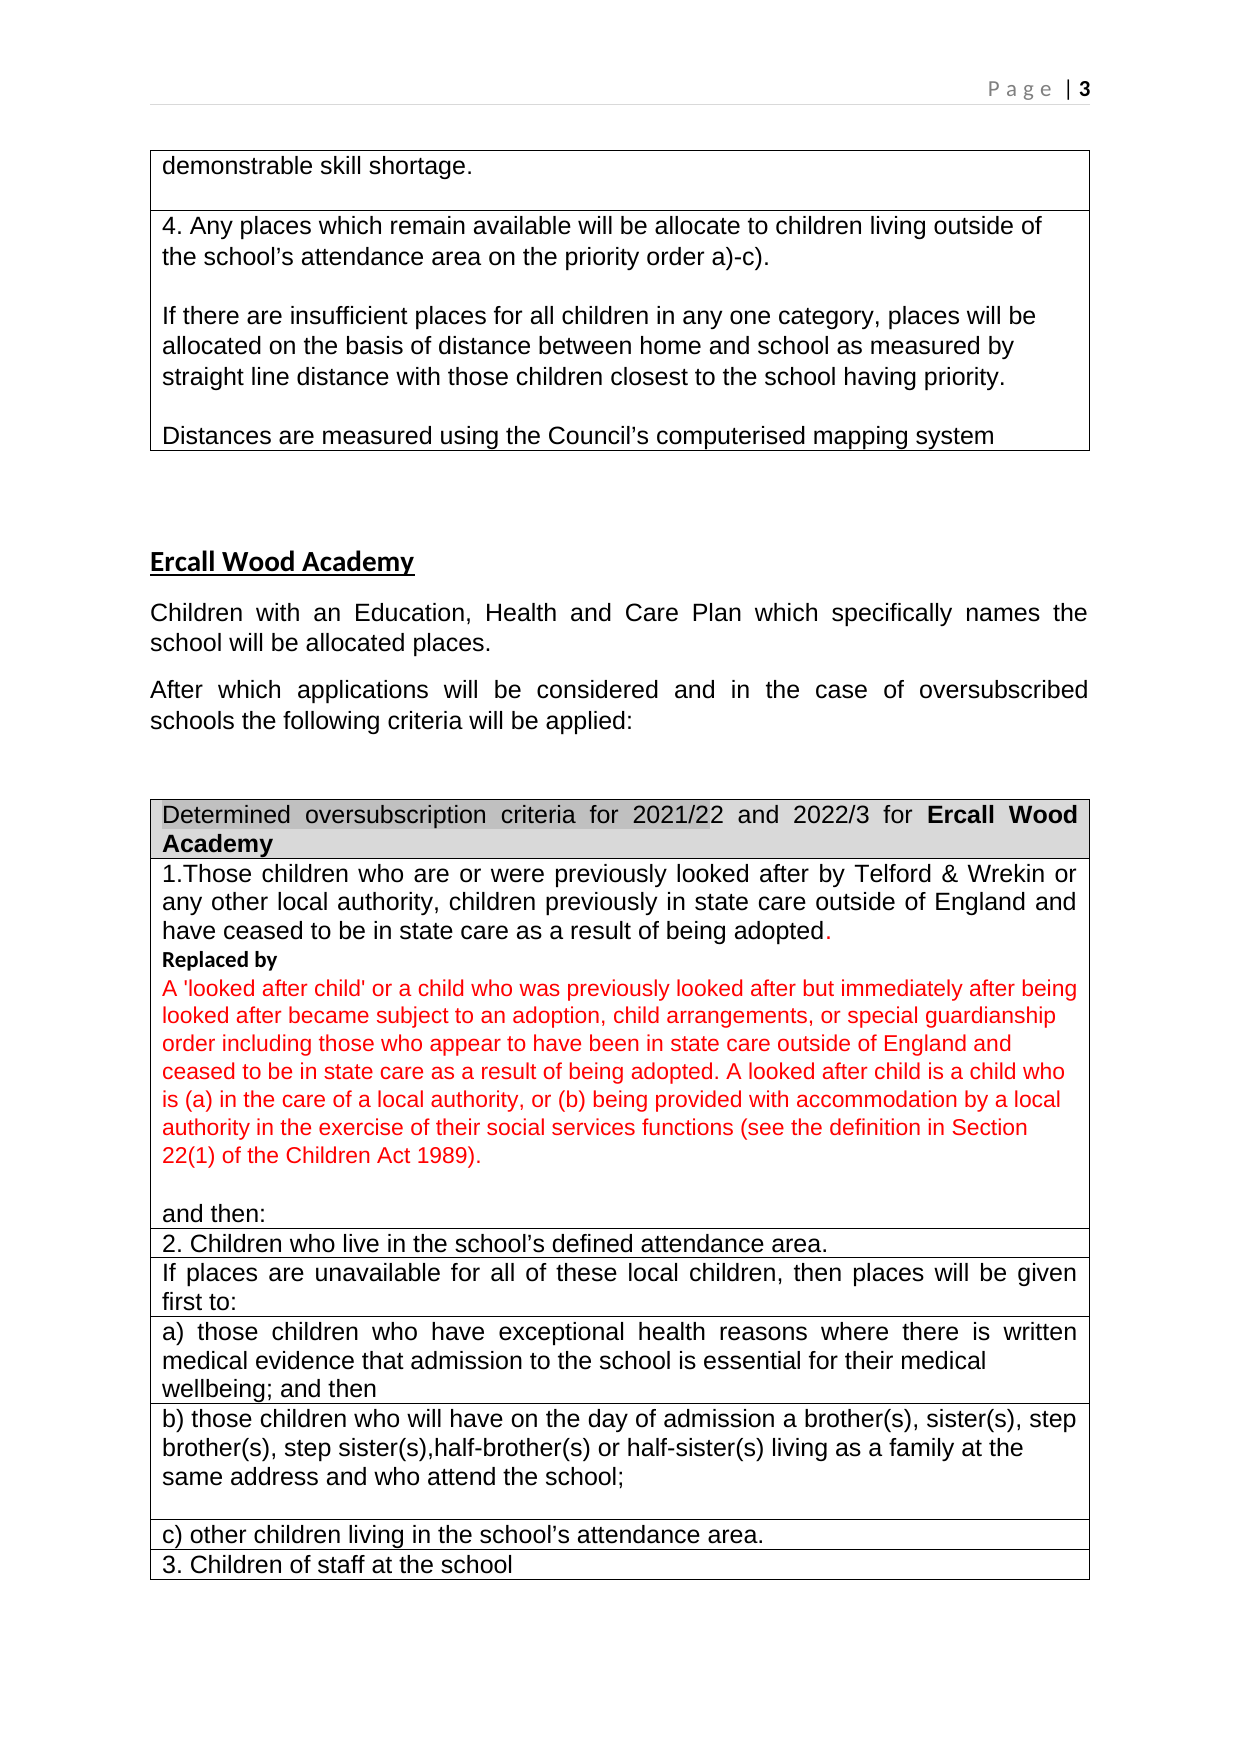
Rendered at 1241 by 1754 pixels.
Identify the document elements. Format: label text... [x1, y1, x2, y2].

table_header Determined oversubscription criteria for 2021/22 and 2022/3 for Ercall Wood Academy [151, 800, 1089, 858]
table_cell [151, 1550, 1089, 1579]
table_cell 1.Those children who are or were previously looked after by Telford & Wrekin or any other local authority, children previously in state care outside of England and have ceased to be in state care as a result of being adopted. Replaced by A 'looked after child' or a child who was previously looked after but immediately after being looked after became subject to an adoption, child arrangements, or special guardianship order including those who appear to have been in state care outside of England and ceased to be in state care as a result of being adopted. A looked after child is a child who is (a) in the care of a local authority, or (b) being provided with accommodation by a local authority in the exercise of their social services functions (see the definition in Section 22(1) of the Children Act 1989). and then: [151, 859, 1089, 1227]
text Children with an Education, Health and Care Plan which specifically names the school will be allocated places. [150, 598, 1090, 657]
table_cell 2. Children who live in the school’s defined attendance area. [151, 1229, 1089, 1257]
text After which applications will be considered and in the case of oversubscribed schools the following criteria will be applied: [150, 675, 1090, 734]
table_cell a) those children who have exceptional health reasons where there is written medical evidence that admission to the school is essential for their medical wellbeing; and then [151, 1317, 1089, 1403]
table_cell c) other children living in the school’s attendance area. [151, 1520, 1089, 1549]
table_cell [151, 151, 1089, 210]
table_cell If places are unavailable for all of these local children, then places will be given first to: [151, 1258, 1089, 1316]
table_cell 4. Any places which remain available will be allocate to children living outside of the school’s attendance area on the priority order a)-c). If there are insufficient places for all children in any one category, places will be allocated on the basis of distance between home and school as measured by straight line distance with those children closest to the school having priority. Distances are measured using the Council’s computerised mapping system [151, 211, 1089, 449]
table_cell b) those children who will have on the day of admission a brother(s), sister(s), step brother(s), step sister(s),half-brother(s) or half-sister(s) living as a family at the same address and who attend the school; [151, 1404, 1089, 1519]
text Ercall Wood Academy [150, 543, 1090, 579]
